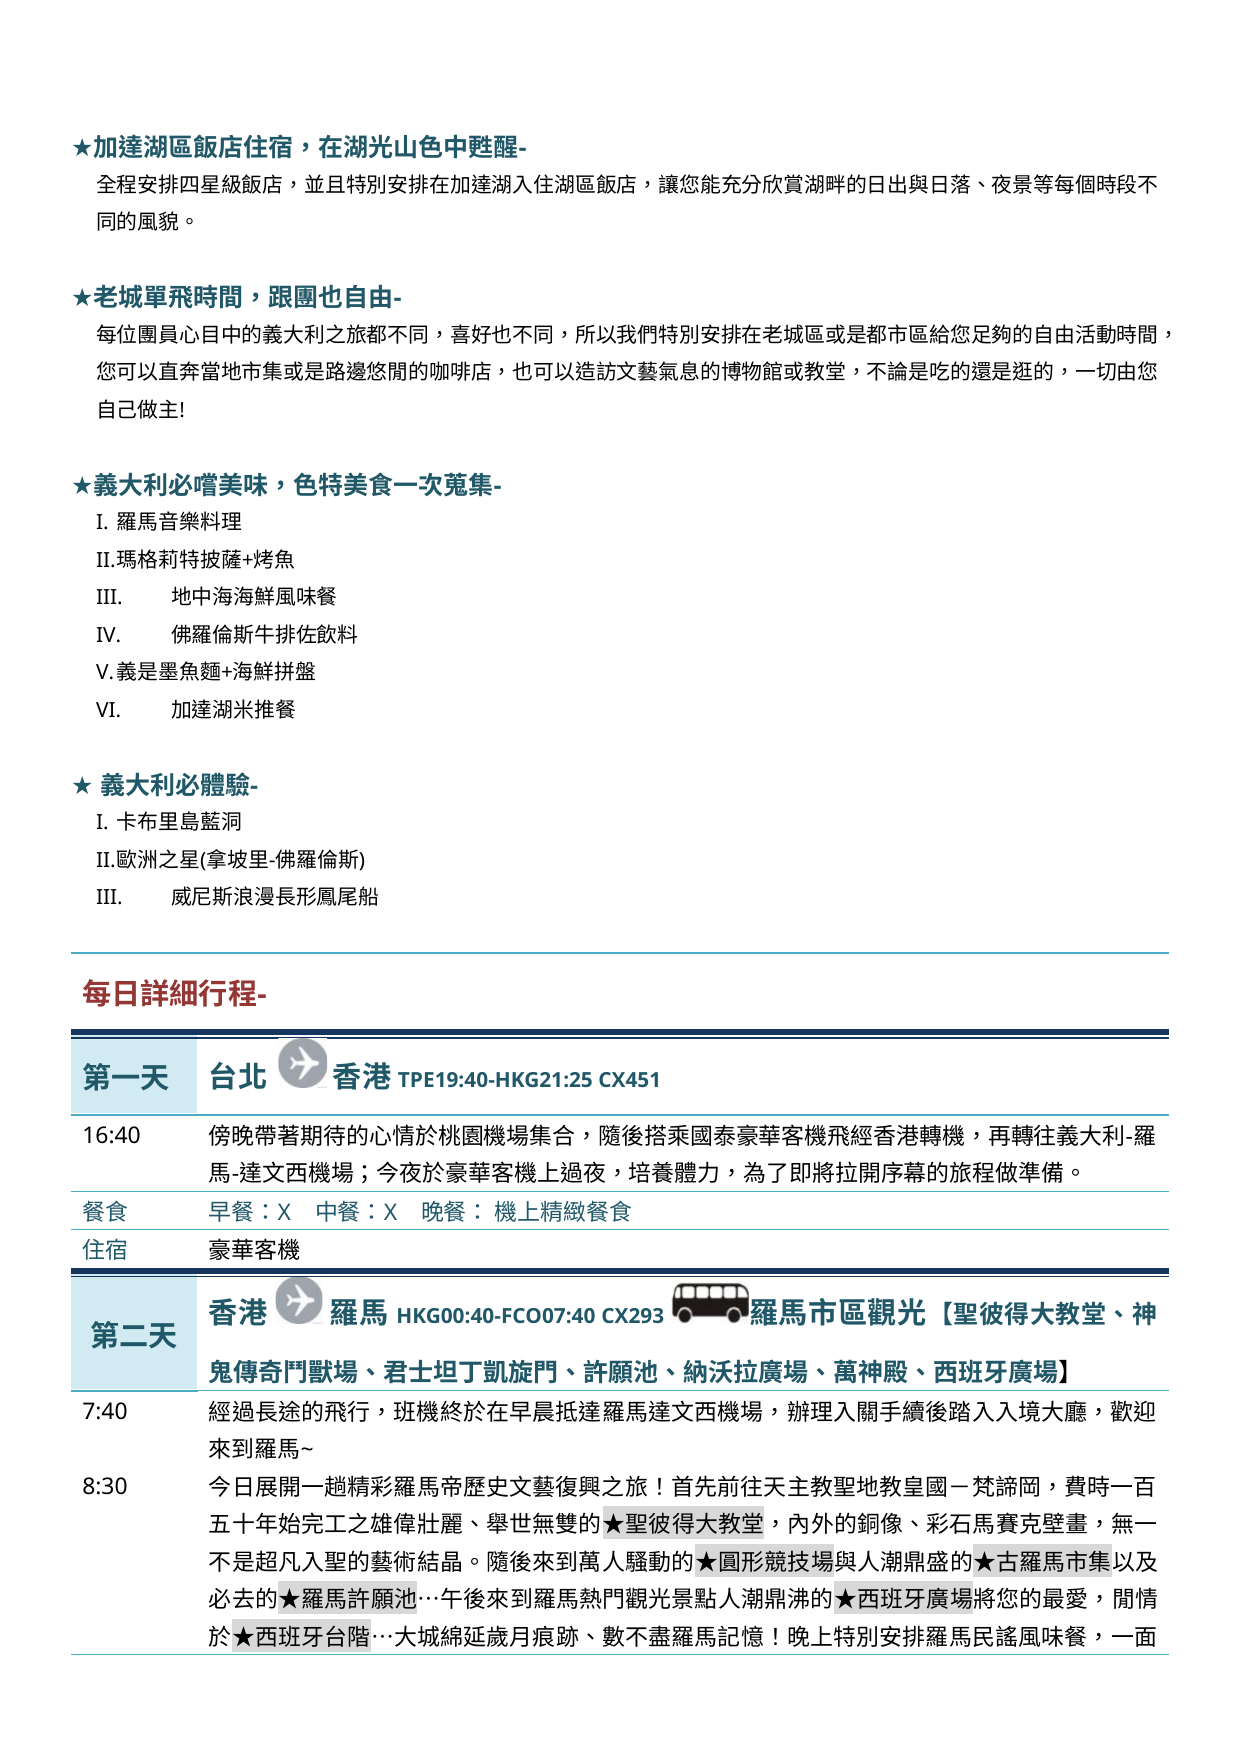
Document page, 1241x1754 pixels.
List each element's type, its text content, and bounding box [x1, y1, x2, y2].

list 瑪格莉特披薩+烤魚 [96, 539, 1169, 577]
list 卡布里島藍洞 [96, 802, 1169, 839]
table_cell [198, 1391, 1169, 1654]
table_cell 16:40 [71, 1116, 197, 1191]
list 地中海海鮮風味餐 [96, 577, 1169, 614]
table_cell 餐食 [71, 1192, 197, 1229]
table_cell 第二天 [71, 1277, 197, 1389]
text ★ 義大利必體驗- [71, 764, 1169, 802]
table_cell 住宿 [71, 1230, 197, 1268]
list 羅馬音樂料理 [96, 502, 1169, 539]
table_cell 台北 香港 TPE19:40-HKG21:25 CX451 [198, 1039, 1169, 1113]
text ★義大利必嚐美味，色特美食一次蒐集- [71, 464, 1169, 502]
table_cell 第一天 [71, 1039, 197, 1113]
table_cell 豪華客機 [198, 1230, 1169, 1268]
text 全程安排四星級飯店，並且特別安排在加達湖入住湖區飯店，讓您能充分欣賞湖畔的日出與日落、夜景等每個時段不同的風貌。 [96, 164, 1169, 239]
table_cell 7:40 8:30 [71, 1392, 197, 1654]
table_cell 早餐：X 中餐：X 晚餐： 機上精緻餐食 [198, 1192, 1169, 1229]
table_header 每日詳細行程- [71, 954, 1169, 1029]
text 每位團員心目中的義大利之旅都不同，喜好也不同，所以我們特別安排在老城區或是都市區給您足夠的自由活動時間，您可以直奔當地市集或是路邊悠閒的咖啡店，也可以造訪文藝氣息的博物館或教堂，不論是吃的還是逛的，一切由您自己做主! [96, 314, 1169, 427]
text ★加達湖區飯店住宿，在湖光山色中甦醒- [71, 127, 1169, 164]
text ★老城單飛時間，跟團也自由- [71, 277, 1169, 314]
list 義是墨魚麵+海鮮拼盤 [96, 652, 1169, 689]
list 歐洲之星(拿坡里-佛羅倫斯) [96, 839, 1169, 877]
list 加達湖米推餐 [96, 689, 1169, 727]
list 威尼斯浪漫長形鳳尾船 [96, 877, 1169, 914]
picture [278, 1038, 328, 1088]
picture [671, 1281, 750, 1324]
picture [275, 1277, 323, 1324]
list 佛羅倫斯牛排佐飲料 [96, 614, 1169, 652]
table_cell 傍晚帶著期待的心情於桃園機場集合，隨後搭乘國泰豪華客機飛經香港轉機，再轉往義大利-羅馬-達文西機場；今夜於豪華客機上過夜，培養體力，為了即將拉開序幕的旅程做準備。 [198, 1116, 1169, 1191]
table_cell 香港 羅馬 HKG00:40-FCO07:40 CX293 羅馬市區觀光【聖彼得大教堂、神鬼傳奇鬥獸場、君士坦丁凱旋門、許願池、納沃拉廣場、萬神殿、西班牙廣場】 [198, 1277, 1169, 1389]
